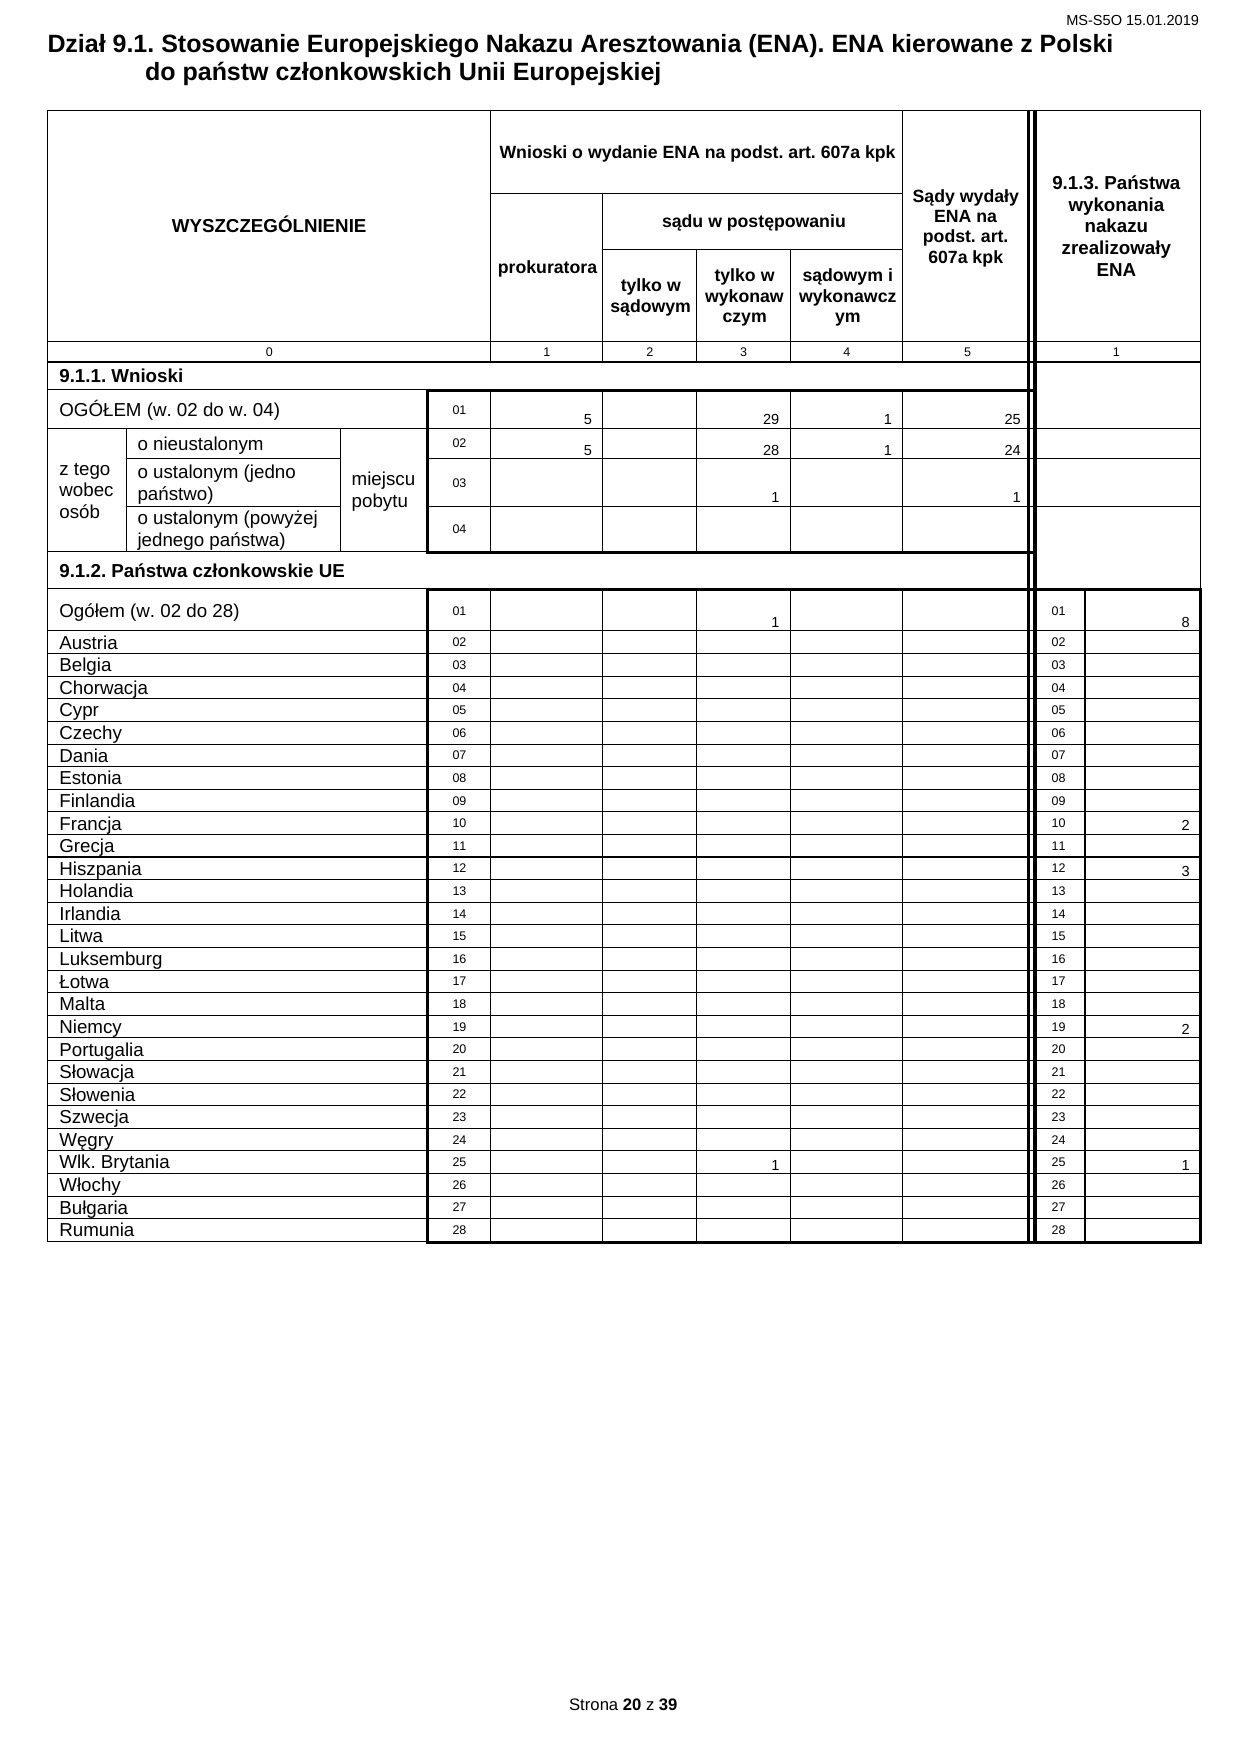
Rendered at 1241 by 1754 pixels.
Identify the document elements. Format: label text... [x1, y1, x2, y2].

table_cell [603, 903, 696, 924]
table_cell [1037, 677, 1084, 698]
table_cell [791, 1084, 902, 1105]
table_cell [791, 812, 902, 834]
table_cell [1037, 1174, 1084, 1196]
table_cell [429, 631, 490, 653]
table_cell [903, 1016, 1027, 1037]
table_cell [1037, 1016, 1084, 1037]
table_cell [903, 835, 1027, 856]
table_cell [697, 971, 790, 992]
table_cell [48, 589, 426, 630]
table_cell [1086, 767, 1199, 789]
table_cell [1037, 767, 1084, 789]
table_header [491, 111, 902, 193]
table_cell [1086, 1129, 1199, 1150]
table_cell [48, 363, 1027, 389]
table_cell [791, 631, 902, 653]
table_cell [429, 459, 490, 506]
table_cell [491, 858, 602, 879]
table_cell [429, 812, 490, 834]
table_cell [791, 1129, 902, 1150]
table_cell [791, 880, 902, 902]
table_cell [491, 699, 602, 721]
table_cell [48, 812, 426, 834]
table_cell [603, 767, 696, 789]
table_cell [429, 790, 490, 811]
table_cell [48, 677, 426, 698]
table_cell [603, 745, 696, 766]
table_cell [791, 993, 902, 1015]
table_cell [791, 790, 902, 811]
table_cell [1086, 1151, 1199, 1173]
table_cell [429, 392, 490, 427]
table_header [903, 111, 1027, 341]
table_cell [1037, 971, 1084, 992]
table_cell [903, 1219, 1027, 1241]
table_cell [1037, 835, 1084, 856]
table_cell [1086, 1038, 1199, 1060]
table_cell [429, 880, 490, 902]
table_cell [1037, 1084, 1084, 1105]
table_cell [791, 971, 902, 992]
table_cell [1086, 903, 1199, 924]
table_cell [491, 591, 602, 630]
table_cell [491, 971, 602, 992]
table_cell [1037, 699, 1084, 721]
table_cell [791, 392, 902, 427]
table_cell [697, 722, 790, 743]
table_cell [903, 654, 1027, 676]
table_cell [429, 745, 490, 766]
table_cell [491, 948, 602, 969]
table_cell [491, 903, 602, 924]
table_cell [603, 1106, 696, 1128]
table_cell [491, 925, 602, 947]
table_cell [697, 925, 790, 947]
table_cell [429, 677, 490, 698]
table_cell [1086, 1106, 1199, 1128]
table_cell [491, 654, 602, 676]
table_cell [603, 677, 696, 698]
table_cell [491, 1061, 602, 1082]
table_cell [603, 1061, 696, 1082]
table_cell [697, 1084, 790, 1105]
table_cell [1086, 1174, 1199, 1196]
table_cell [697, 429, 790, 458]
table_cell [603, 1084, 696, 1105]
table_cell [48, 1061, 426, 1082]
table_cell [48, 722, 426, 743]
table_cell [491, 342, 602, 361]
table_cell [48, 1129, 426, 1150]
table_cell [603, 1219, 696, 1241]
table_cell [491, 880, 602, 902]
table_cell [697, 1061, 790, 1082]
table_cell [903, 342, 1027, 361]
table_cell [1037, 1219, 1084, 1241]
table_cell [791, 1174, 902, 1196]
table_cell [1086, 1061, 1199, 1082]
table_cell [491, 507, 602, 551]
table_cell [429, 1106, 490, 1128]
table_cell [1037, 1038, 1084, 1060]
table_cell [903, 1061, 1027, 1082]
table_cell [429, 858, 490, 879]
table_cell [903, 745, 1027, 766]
text do państw członkowskich Unii Europejskiej [47, 57, 1199, 86]
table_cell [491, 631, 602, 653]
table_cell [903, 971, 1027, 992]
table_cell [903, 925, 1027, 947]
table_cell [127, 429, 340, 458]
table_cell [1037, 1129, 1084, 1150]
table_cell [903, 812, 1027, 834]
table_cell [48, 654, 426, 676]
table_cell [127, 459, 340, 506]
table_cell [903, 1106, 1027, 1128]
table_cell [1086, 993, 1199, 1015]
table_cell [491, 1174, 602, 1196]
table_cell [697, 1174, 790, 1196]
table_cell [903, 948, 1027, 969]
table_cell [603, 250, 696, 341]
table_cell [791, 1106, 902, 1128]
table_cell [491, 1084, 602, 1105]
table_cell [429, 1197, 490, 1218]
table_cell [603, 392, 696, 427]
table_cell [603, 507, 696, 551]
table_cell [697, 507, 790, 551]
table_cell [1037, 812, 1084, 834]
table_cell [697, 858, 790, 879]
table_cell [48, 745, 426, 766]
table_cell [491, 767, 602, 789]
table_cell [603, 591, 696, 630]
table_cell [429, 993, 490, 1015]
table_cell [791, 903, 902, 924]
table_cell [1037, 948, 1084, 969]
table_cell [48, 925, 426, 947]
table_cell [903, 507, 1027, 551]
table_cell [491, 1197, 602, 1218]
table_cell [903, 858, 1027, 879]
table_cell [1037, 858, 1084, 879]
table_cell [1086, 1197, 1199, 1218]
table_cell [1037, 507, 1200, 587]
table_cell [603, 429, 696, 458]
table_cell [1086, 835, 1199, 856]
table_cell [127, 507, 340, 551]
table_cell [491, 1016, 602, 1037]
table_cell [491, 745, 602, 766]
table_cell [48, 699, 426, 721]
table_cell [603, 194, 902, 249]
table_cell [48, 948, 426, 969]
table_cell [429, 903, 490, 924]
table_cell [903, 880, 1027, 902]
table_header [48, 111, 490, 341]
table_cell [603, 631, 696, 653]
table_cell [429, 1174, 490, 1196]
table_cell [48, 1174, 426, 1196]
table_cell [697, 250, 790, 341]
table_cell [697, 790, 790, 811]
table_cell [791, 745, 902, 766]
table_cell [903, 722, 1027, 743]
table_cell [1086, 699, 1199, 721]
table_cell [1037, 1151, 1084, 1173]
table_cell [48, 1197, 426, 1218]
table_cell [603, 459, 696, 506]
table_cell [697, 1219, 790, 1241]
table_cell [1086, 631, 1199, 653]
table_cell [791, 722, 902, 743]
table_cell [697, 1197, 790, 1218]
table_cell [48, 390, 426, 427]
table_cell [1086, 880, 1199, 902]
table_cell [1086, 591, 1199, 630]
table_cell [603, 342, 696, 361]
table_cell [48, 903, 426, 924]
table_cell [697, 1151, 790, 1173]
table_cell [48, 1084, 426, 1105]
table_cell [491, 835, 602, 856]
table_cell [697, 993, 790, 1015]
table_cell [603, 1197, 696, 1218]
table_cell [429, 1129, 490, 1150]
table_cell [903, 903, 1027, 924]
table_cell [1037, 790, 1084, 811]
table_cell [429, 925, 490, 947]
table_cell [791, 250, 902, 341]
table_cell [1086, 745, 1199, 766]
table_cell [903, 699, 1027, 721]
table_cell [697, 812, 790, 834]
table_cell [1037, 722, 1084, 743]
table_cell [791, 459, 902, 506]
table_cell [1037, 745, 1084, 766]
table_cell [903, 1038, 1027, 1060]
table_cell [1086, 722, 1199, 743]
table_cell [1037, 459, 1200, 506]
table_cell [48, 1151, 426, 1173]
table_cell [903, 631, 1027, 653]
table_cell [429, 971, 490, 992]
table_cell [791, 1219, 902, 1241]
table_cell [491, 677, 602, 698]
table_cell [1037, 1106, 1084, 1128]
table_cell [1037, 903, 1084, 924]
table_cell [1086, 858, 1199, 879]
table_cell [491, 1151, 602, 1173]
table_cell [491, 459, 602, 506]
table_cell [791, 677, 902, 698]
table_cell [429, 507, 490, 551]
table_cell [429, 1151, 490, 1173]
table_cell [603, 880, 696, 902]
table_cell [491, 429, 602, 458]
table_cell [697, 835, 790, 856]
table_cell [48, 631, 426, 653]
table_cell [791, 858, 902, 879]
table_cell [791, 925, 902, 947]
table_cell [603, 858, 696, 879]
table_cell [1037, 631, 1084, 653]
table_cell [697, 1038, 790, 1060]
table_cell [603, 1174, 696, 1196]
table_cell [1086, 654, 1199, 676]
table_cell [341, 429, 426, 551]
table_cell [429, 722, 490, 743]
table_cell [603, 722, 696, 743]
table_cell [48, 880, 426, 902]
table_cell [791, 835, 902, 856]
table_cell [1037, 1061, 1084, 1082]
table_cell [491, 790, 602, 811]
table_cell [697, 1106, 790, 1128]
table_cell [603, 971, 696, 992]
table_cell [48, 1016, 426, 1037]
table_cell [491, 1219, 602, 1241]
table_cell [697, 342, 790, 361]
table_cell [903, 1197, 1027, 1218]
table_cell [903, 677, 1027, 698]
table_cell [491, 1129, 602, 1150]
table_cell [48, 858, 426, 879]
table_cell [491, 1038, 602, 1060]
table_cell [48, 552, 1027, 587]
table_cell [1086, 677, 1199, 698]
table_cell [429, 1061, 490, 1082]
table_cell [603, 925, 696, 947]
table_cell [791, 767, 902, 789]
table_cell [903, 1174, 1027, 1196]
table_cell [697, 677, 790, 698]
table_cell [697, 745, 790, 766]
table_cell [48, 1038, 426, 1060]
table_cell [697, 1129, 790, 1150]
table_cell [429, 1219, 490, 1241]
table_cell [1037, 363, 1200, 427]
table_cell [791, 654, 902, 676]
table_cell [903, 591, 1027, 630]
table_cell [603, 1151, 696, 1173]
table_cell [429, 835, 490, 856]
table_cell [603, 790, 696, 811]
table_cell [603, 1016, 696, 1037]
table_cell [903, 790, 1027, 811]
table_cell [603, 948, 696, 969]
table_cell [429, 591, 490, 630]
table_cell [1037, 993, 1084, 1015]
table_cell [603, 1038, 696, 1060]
text Dział 9.1. Stosowanie Europejskiego Nakazu Aresztowania (ENA). ENA kierowane z Polski [47, 28, 1199, 57]
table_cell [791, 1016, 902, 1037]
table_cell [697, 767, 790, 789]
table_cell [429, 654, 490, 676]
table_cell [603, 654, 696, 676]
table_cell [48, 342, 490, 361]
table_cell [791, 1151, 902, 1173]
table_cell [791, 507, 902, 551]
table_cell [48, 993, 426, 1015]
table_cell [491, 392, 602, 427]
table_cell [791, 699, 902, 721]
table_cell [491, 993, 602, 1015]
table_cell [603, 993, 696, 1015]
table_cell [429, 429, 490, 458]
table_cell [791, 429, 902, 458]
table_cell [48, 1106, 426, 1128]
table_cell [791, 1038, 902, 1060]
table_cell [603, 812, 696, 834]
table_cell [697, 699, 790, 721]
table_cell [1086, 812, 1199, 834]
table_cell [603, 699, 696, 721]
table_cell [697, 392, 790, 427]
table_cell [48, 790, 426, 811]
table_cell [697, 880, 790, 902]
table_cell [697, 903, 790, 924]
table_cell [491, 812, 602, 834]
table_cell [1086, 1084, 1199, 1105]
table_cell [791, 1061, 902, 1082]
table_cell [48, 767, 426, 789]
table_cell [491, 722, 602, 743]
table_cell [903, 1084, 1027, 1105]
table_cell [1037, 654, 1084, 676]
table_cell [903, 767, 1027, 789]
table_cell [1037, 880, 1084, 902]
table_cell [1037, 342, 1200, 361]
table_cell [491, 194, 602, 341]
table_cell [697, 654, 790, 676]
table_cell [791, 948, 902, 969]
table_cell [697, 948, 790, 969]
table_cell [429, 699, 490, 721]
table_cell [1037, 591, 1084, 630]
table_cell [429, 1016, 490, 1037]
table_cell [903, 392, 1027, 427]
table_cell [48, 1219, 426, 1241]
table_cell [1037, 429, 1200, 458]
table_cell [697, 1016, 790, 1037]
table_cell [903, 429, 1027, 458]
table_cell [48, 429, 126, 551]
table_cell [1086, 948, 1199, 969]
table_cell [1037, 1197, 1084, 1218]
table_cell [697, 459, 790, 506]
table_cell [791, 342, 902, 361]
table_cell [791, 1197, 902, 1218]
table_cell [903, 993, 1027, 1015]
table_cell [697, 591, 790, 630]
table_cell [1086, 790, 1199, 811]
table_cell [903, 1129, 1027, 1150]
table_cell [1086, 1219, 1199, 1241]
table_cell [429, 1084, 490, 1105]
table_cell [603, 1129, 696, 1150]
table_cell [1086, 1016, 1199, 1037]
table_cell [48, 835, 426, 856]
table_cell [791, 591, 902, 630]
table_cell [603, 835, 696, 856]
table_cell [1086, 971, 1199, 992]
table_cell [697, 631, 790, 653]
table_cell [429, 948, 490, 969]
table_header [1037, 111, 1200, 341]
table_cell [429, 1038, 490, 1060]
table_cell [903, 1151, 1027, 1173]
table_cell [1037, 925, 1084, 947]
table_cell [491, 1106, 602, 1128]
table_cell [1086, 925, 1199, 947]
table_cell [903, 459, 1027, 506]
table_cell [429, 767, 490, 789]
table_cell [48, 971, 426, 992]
